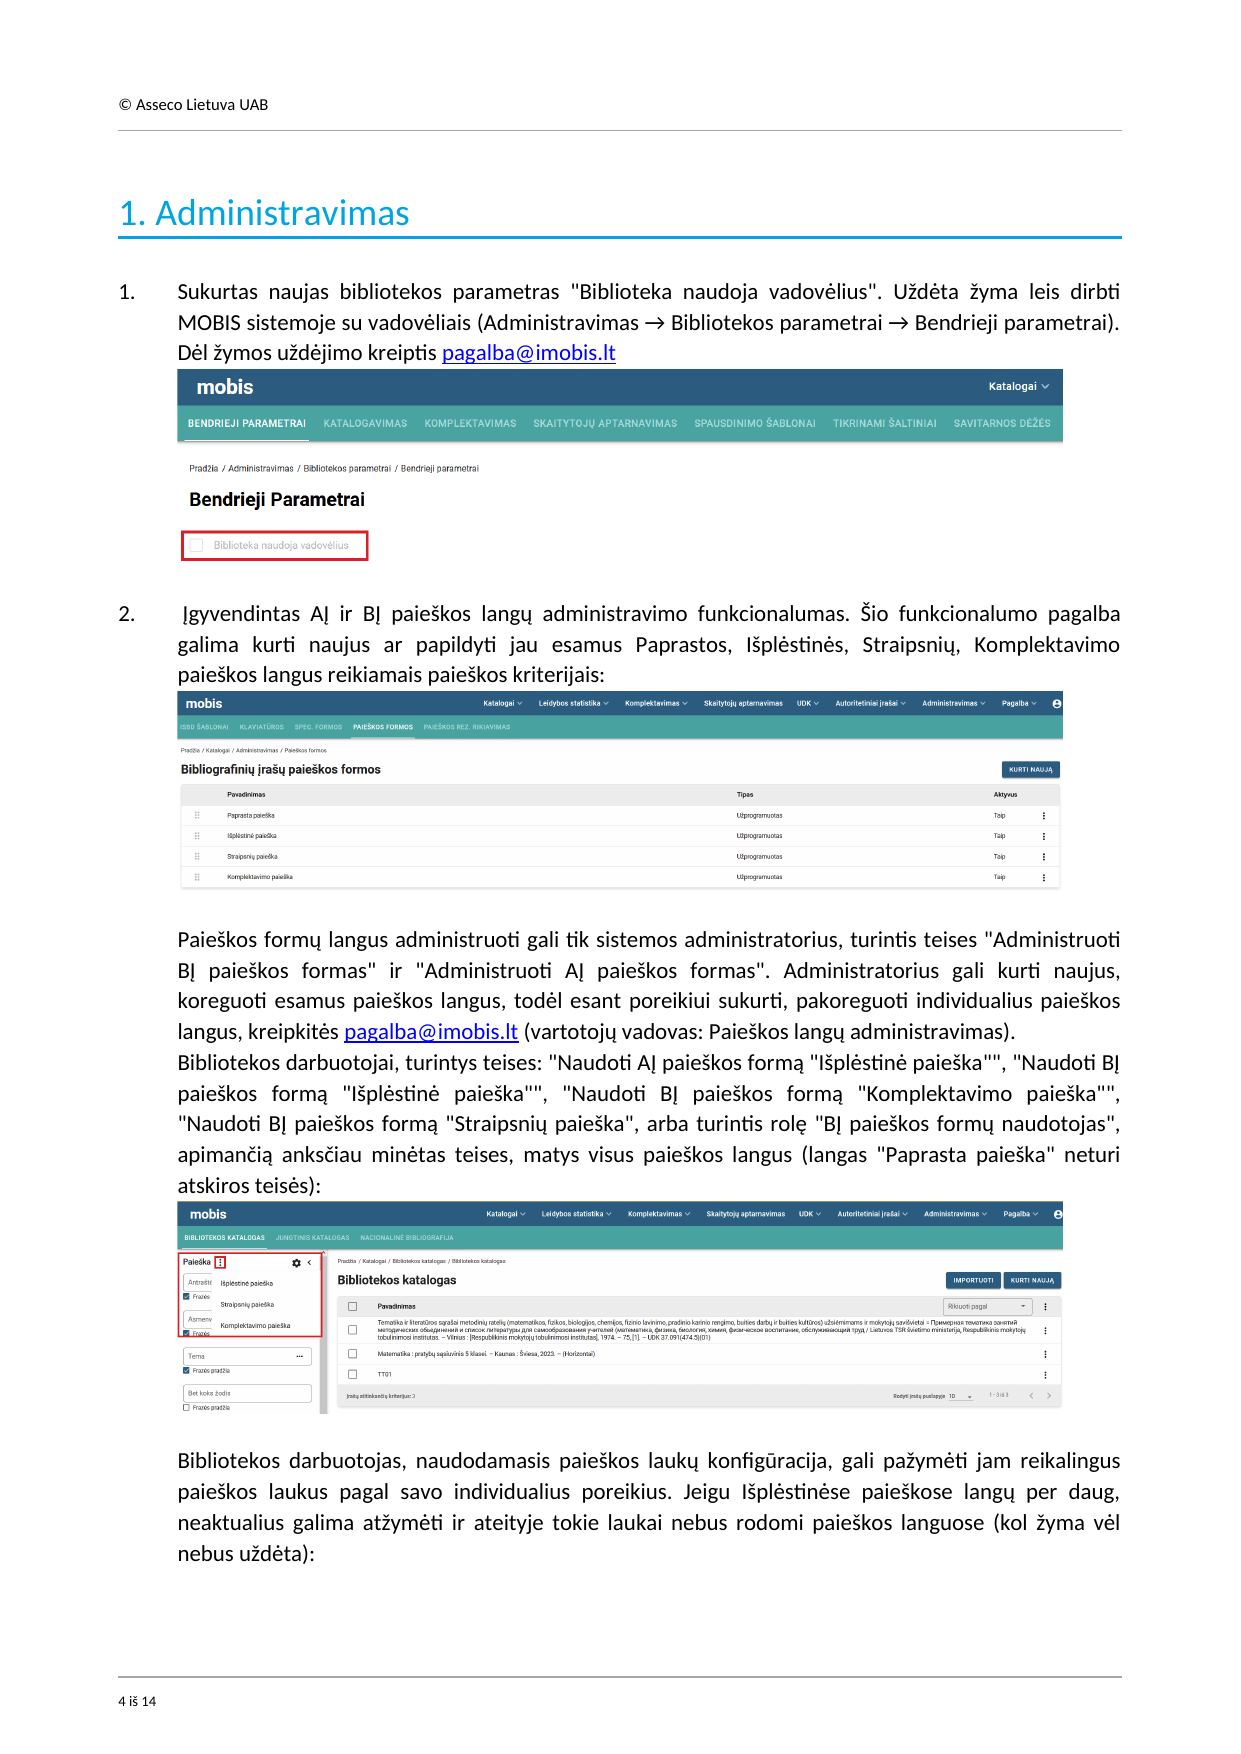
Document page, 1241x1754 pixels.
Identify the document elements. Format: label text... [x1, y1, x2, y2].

list Sukurtas naujas bibliotekos parametras "Biblioteka naudoja vadovėlius". Uždėta žyma leis dirbti MOBIS sistemoje su vadovėliais (Administravimas → Bibliotekos parametrai → Bendrieji parametrai). Dėl žymos uždėjimo kreiptis pagalba@imobis.lt [118, 277, 1122, 366]
subtitle Administravimas [118, 188, 1122, 236]
list Paieškos formų langus administruoti gali tik sistemos administratorius, turintis teises "Administruoti BĮ paieškos formas" ir "Administruoti AĮ paieškos formas". Administratorius gali kurti naujus, koreguoti esamus paieškos langus, todėl esant poreikiui sukurti, pakoreguoti individualius paieškos langus, kreipkitės pagalba@imobis.lt (vartotojų vadovas: Paieškos langų administravimas). [118, 894, 1122, 1045]
picture [177, 369, 1063, 566]
picture [177, 691, 1063, 892]
list Bibliotekos darbuotojas, naudodamasis paieškos laukų konfigūracija, gali pažymėti jam reikalingus paieškos laukus pagal savo individualius poreikius. Jeigu Išplėstinėse paieškose langų per daug, neaktualius galima atžymėti ir ateityje tokie laukai nebus rodomi paieškos languose (kol žyma vėl nebus uždėta): [118, 1416, 1122, 1567]
list Įgyvendintas AĮ ir BĮ paieškos langų administravimo funkcionalumas. Šio funkcionalumo pagalba galima kurti naujus ar papildyti jau esamus Paprastos, Išplėstinės, Straipsnių, Komplektavimo paieškos langus reikiamais paieškos kriterijais: [118, 599, 1122, 688]
picture [177, 1201, 1063, 1414]
list Bibliotekos darbuotojai, turintys teises: "Naudoti AĮ paieškos formą "Išplėstinė paieška"", "Naudoti BĮ paieškos formą "Išplėstinė paieška"", "Naudoti BĮ paieškos formą "Komplektavimo paieška"", "Naudoti BĮ paieškos formą "Straipsnių paieška", arba turintis rolę "BĮ paieškos formų naudotojas", apimančią anksčiau minėtas teises, matys visus paieškos langus (langas "Paprasta paieška" neturi atskiros teisės): [177, 1048, 1122, 1199]
